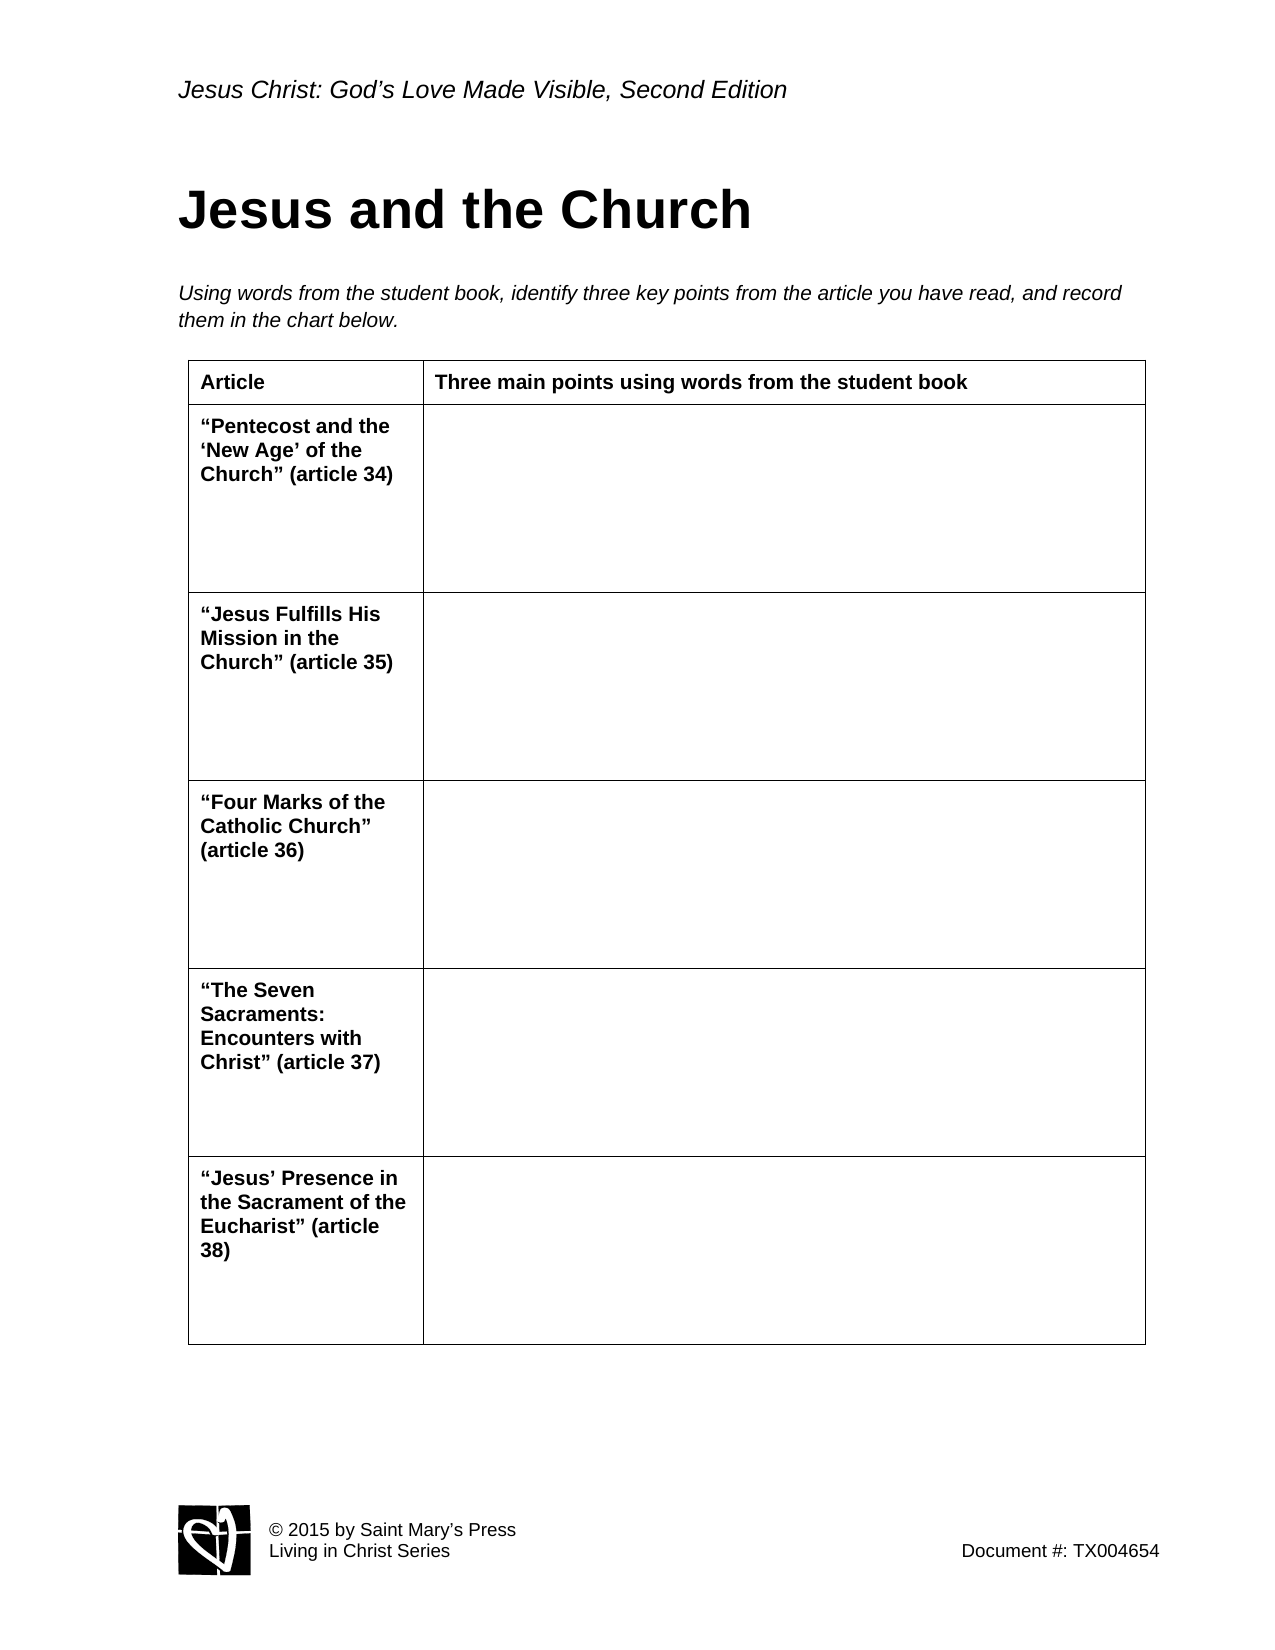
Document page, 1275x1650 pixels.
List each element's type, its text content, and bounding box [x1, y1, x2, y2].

text Jesus and the Church [178, 178, 1134, 240]
text Using words from the student book, identify three key points from the article you have read, and record them in the chart below. [178, 281, 1134, 332]
table_cell “Four Marks of the Catholic Church” (article 36) [189, 781, 423, 968]
table_cell [424, 405, 1145, 592]
table_cell “The Seven Sacraments: Encounters with Christ” (article 37) [189, 969, 423, 1156]
table_cell “Jesus Fulfills His Mission in the Church” (article 35) [189, 593, 423, 780]
table_header Three main points using words from the student book [424, 361, 1145, 404]
table_header Article [189, 361, 423, 404]
table_cell “Pentecost and the ‘New Age’ of the Church” (article 34) [189, 405, 423, 592]
table_cell [424, 1157, 1145, 1343]
table_cell [424, 969, 1145, 1156]
table_cell [424, 593, 1145, 780]
table_cell “Jesus’ Presence in the Sacrament of the Eucharist” (article 38) [189, 1157, 423, 1343]
table_cell [424, 781, 1145, 968]
